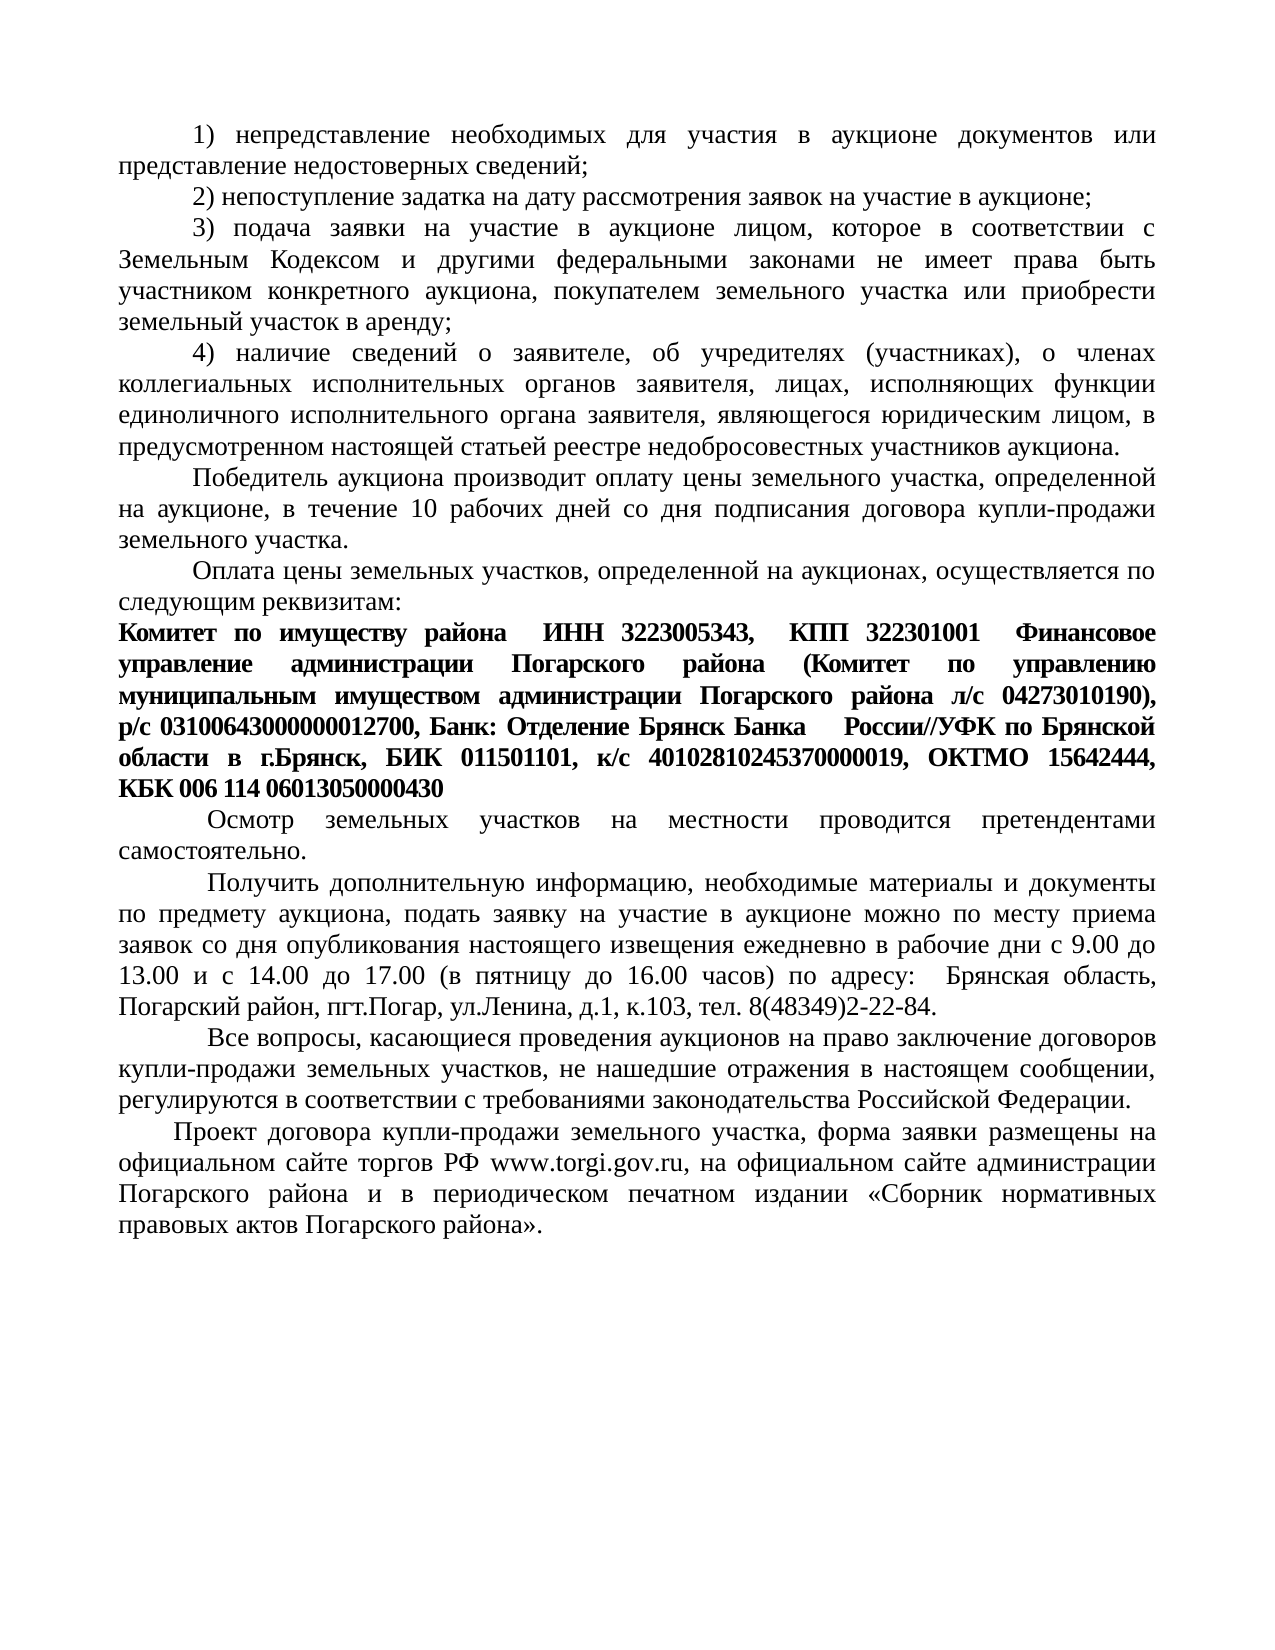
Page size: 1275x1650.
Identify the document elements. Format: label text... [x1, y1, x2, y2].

text 4) наличие сведений о заявителе, об учредителях (участниках), о членах коллегиальных исполнительных органов заявителя, лицах, исполняющих функции единоличного исполнительного органа заявителя, являющегося юридическим лицом, в предусмотренном настоящей статьей реестре недобросовестных участников аукциона. [118, 336, 1157, 461]
text Победитель аукциона производит оплату цены земельного участка, определенной на аукционе, в течение 10 рабочих дней со дня подписания договора купли-продажи земельного участка. [118, 461, 1157, 554]
text Все вопросы, касающиеся проведения аукционов на право заключение договоров купли-продажи земельных участков, не нашедшие отражения в настоящем сообщении, регулируются в соответствии с требованиями законодательства Российской Федерации. [118, 1021, 1157, 1115]
text 3) подача заявки на участие в аукционе лицом, которое в соответствии с Земельным Кодексом и другими федеральными законами не имеет права быть участником конкретного аукциона, покупателем земельного участка или приобрести земельный участок в аренду; [118, 212, 1157, 336]
text Осмотр земельных участков на местности проводится претендентами самостоятельно. [118, 803, 1157, 866]
text 2) непоступление задатка на дату рассмотрения заявок на участие в аукционе; [118, 180, 1157, 212]
text Оплата цены земельных участков, определенной на аукционах, осуществляется по следующим реквизитам: [118, 554, 1157, 616]
text Получить дополнительную информацию, необходимые материалы и документы по предмету аукциона, подать заявку на участие в аукционе можно по месту приема заявок со дня опубликования настоящего извещения ежедневно в рабочие дни с 9.00 до 13.00 и с 14.00 до 17.00 (в пятницу до 16.00 часов) по адресу: Брянская область, Погарский район, пгт.Погар, ул.Ленина, д.1, к.103, тел. 8(48349)2-22-84. [118, 866, 1157, 1021]
text 1) непредставление необходимых для участия в аукционе документов или представление недостоверных сведений; [118, 118, 1157, 180]
text Проект договора купли-продажи земельного участка, форма заявки размещены на официальном сайте торгов РФ www.torgi.gov.ru, на официальном сайте администрации Погарского района и в периодическом печатном издании «Сборник нормативных правовых актов Погарского района». [118, 1115, 1157, 1239]
text Комитет по имуществу района ИНН 3223005343, КПП 322301001 Финансовое управление администрации Погарского района (Комитет по управлению муниципальным имуществом администрации Погарского района л/с 04273010190), р/с 03100643000000012700, Банк: Отделение Брянск Банка России//УФК по Брянской области в г.Брянск, БИК 011501101, к/с 40102810245370000019, ОКТМО 15642444, КБК 006 114 06013050000430 [118, 616, 1157, 803]
